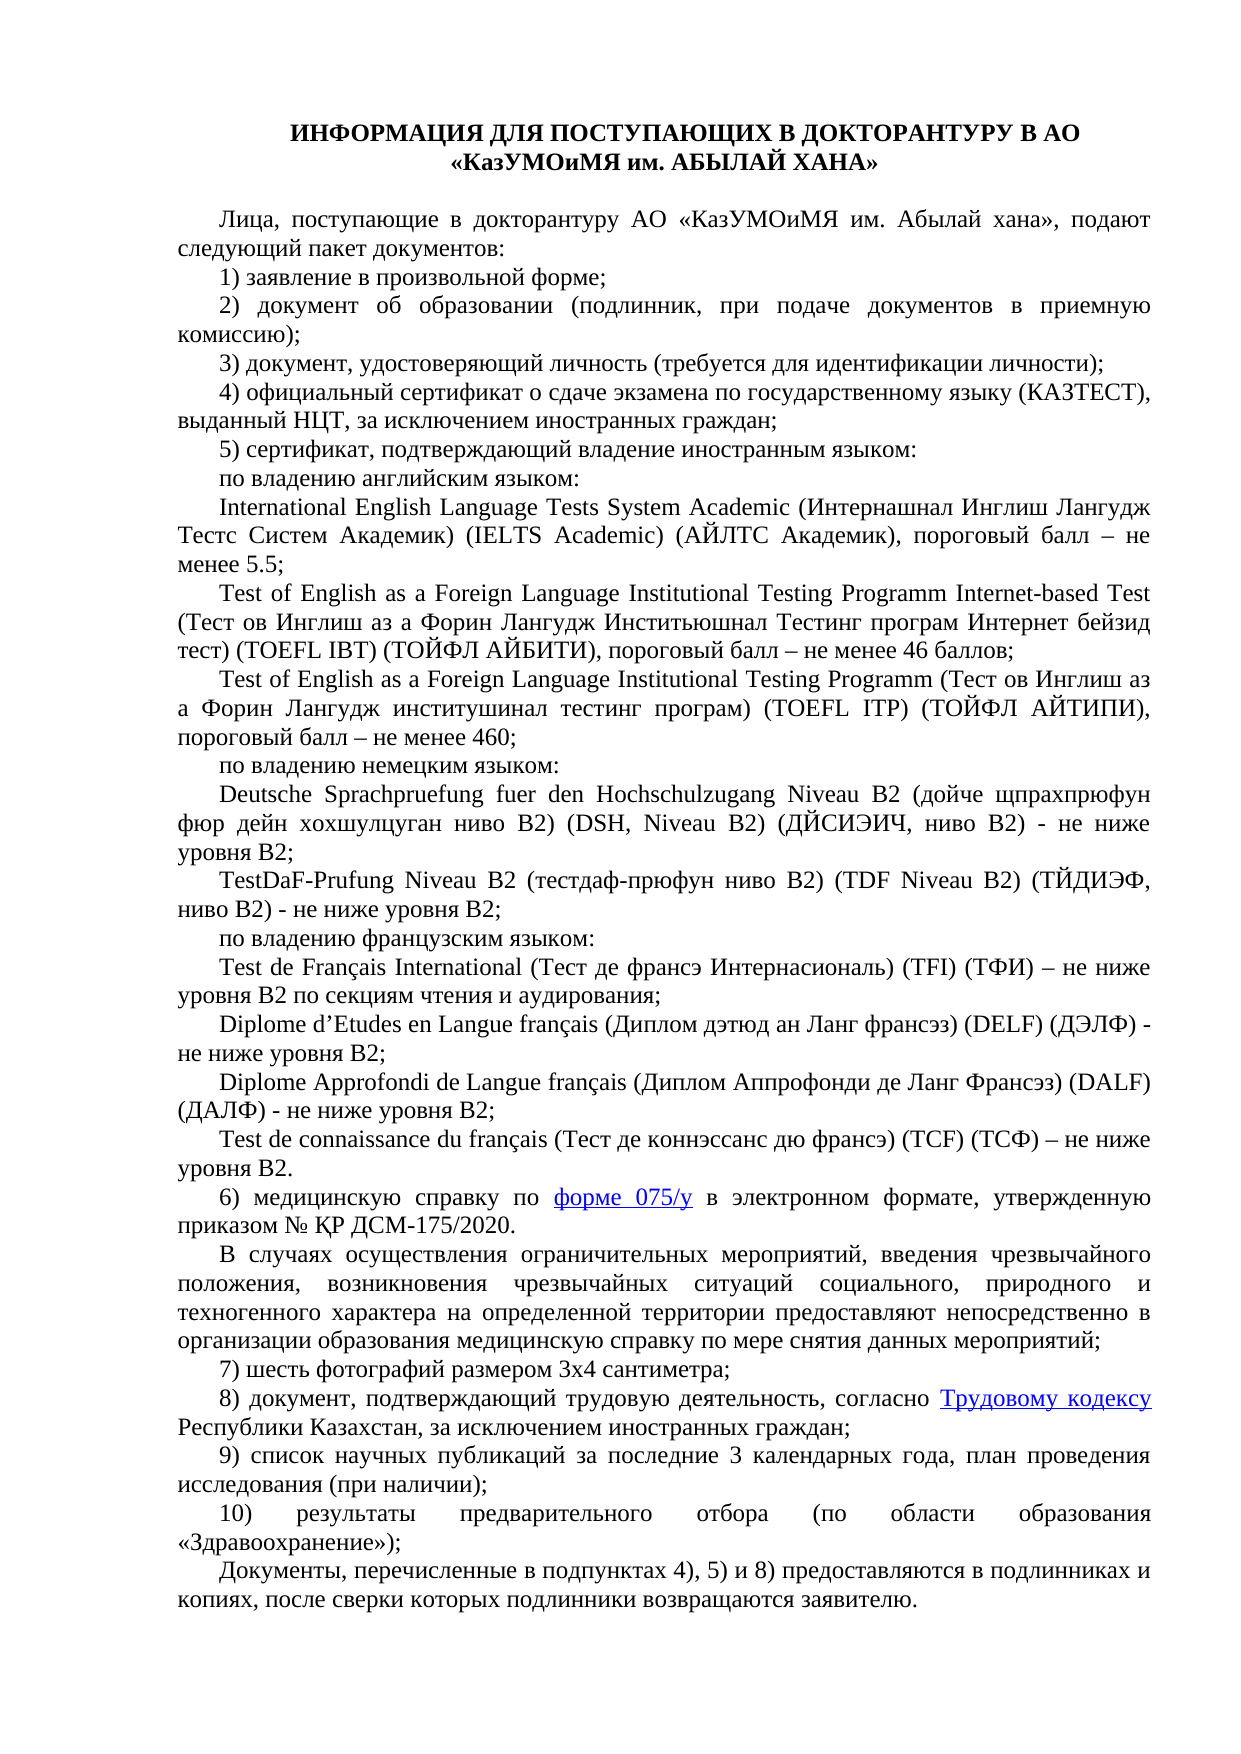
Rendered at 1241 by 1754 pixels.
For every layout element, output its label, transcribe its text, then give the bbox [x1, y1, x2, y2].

text Diplome Approfondi de Langue français (Диплом Аппрофонди де Ланг Франсэз) (DALF) (ДАЛФ) - не ниже уровня B2; [177, 1067, 1152, 1124]
text Test of English as a Foreign Language Institutional Testing Programm (Тест ов Инглиш аз а Форин Лангудж институшинал тестинг програм) (TOEFL ITP) (ТОЙФЛ АЙТИПИ), пороговый балл – не менее 460; [177, 664, 1152, 751]
text Лица, поступающие в докторантуру АО «КазУМОиМЯ им. Абылай хана», подают следующий пакет документов: [177, 204, 1152, 262]
text 5) сертификат, подтверждающий владение иностранным языком: [177, 434, 1152, 463]
text по владению французским языком: [177, 923, 1152, 952]
text Test de Français International (Тест де франсэ Интернасиональ) (TFI) (ТФИ) – не ниже уровня В2 по секциям чтения и аудирования; [177, 952, 1152, 1009]
text по владению английским языком: [177, 463, 1152, 492]
text 10) результаты предварительного отбора (по области образования «Здравоохранение»); [177, 1498, 1152, 1556]
text по владению немецким языком: [177, 751, 1152, 779]
text В случаях осуществления ограничительных мероприятий, введения чрезвычайного положения, возникновения чрезвычайных ситуаций социального, природного и техногенного характера на определенной территории предоставляют непосредственно в организации образования медицинскую справку по мере снятия данных мероприятий; [177, 1239, 1152, 1354]
text 8) документ, подтверждающий трудовую деятельность, согласно Трудовому кодексу Республики Казахстан, за исключением иностранных граждан; [177, 1383, 1152, 1441]
text Документы, перечисленные в подпунктах 4), 5) и 8) предоставляются в подлинниках и копиях, после сверки которых подлинники возвращаются заявителю. [177, 1556, 1152, 1613]
text 6) медицинскую справку по форме 075/у в электронном формате, утвержденную приказом № ҚР ДСМ-175/2020. [177, 1182, 1152, 1239]
text Diplome d’Etudes en Langue français (Диплом дэтюд ан Ланг франсэз) (DELF) (ДЭЛФ) - не ниже уровня B2; [177, 1009, 1152, 1067]
text ИНФОРМАЦИЯ ДЛЯ ПОСТУПАЮЩИХ В ДОКТОРАНТУРУ В АО «КазУМОиМЯ им. АБЫЛАЙ ХАНА» [177, 118, 1152, 176]
text TestDaF-Prufung Niveau В2 (тестдаф-прюфун ниво В2) (TDF Niveau В2) (ТЙДИЭФ, ниво В2) - не ниже уровня В2; [177, 866, 1152, 923]
text International English Language Tests System Academic (Интернашнал Инглиш Лангудж Тестс Систем Академик) (IELTS Academic) (АЙЛТС Академик), пороговый балл – не менее 5.5; [177, 492, 1152, 578]
text Test of English as a Foreign Language Institutional Testing Programm Internet-based Test (Тест ов Инглиш аз а Форин Лангудж Инститьюшнал Тестинг програм Интернет бейзид тест) (TOEFL IBT) (ТОЙФЛ АЙБИТИ), пороговый балл – не менее 46 баллов; [177, 578, 1152, 664]
text 2) документ об образовании (подлинник, при подаче документов в приемную комиссию); [177, 291, 1152, 348]
text 1) заявление в произвольной форме; [177, 262, 1152, 291]
text 9) список научных публикаций за последние 3 календарных года, план проведения исследования (при наличии); [177, 1441, 1152, 1498]
text Test de connaissance du français (Тест де коннэссанс дю франсэ) (TCF) (ТСФ) – не ниже уровня В2. [177, 1124, 1152, 1182]
text 7) шесть фотографий размером 3x4 сантиметра; [177, 1354, 1152, 1383]
text 4) официальный сертификат о сдаче экзамена по государственному языку (КАЗТЕСТ), выданный НЦТ, за исключением иностранных граждан; [177, 377, 1152, 434]
text Deutsche Sprachpruеfung fuеr den Hochschulzugang Niveau В2 (дойче щпрахпрюфун фюр дейн хохшулцуган ниво В2) (DSH, Niveau В2) (ДЙСИЭИЧ, ниво В2) - не ниже уровня В2; [177, 779, 1152, 866]
text 3) документ, удостоверяющий личность (требуется для идентификации личности); [177, 348, 1152, 377]
